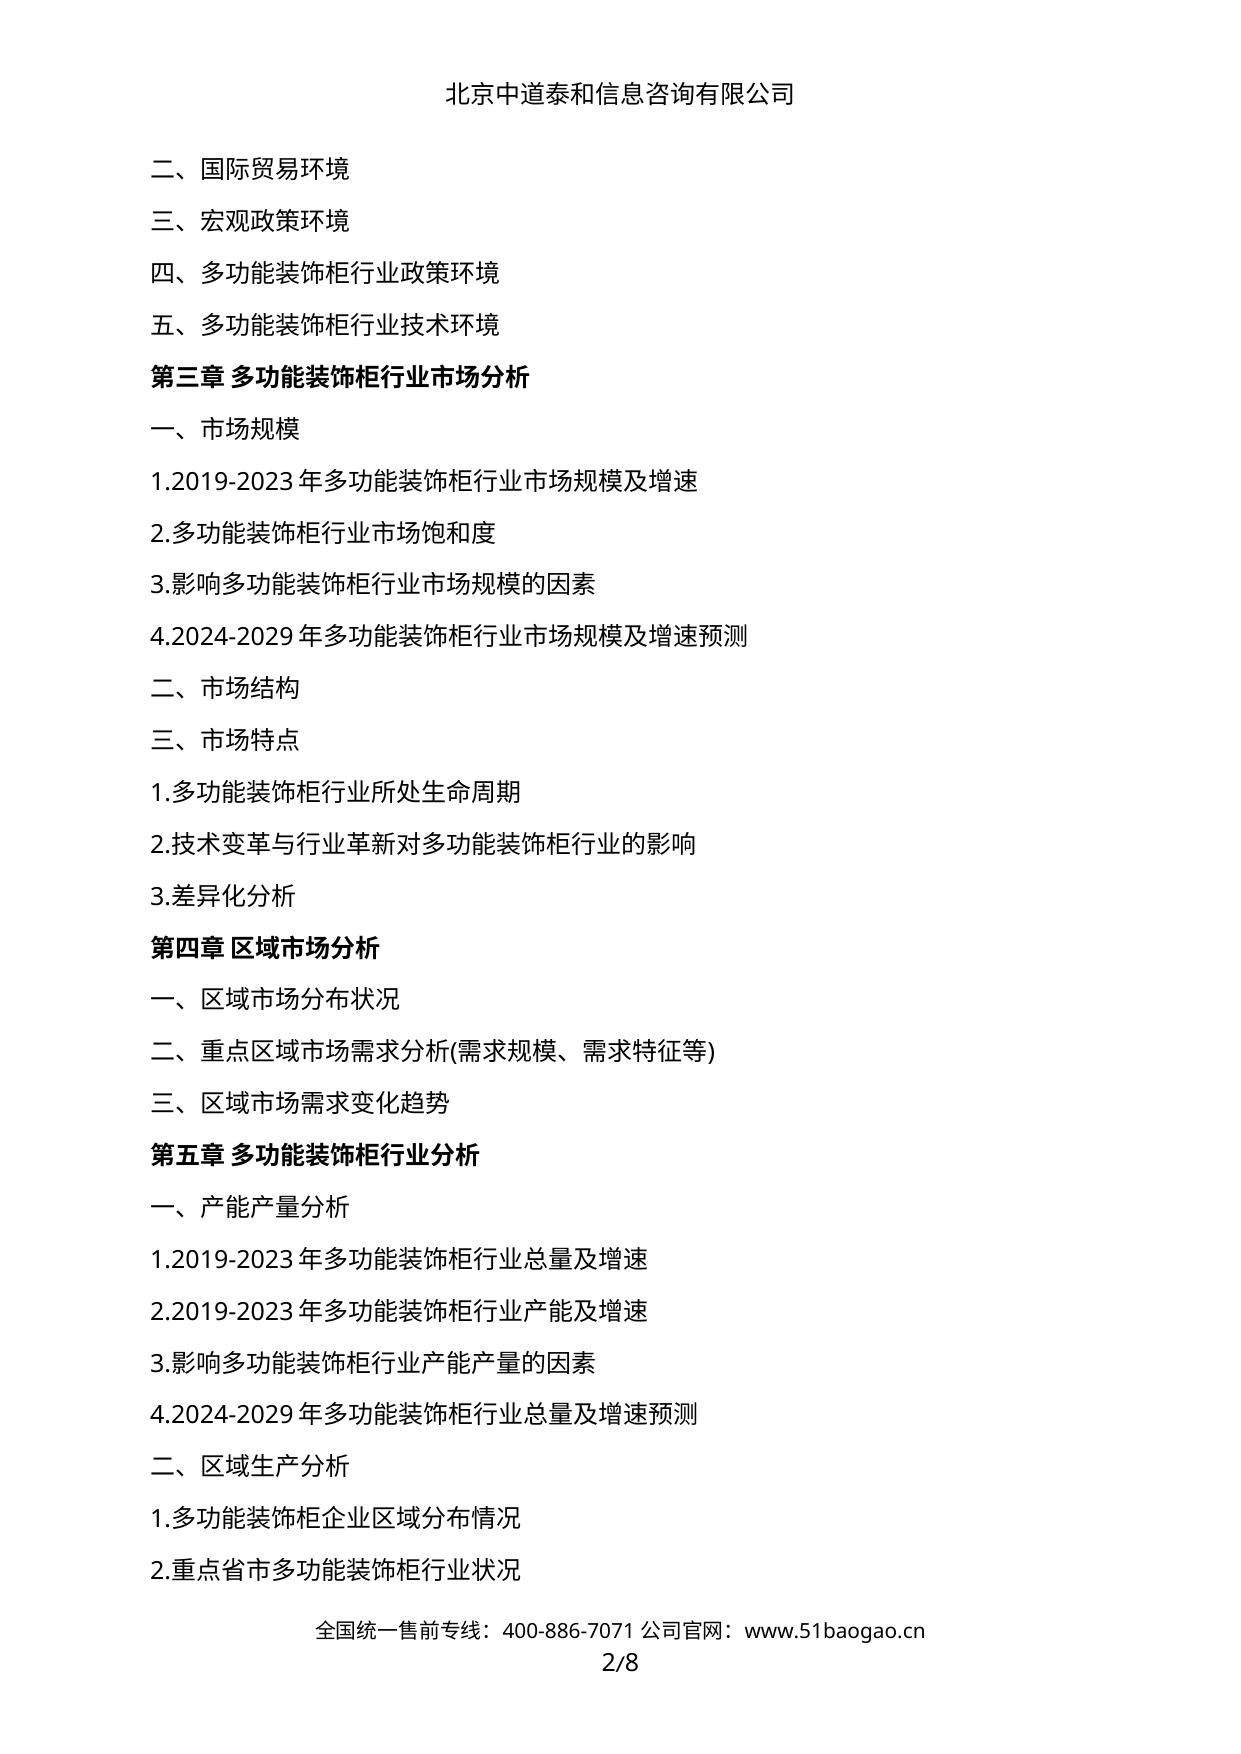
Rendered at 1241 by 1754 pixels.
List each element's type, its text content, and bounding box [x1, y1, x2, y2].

text 1.2019-2023年多功能装饰柜行业总量及增速 [150, 1239, 1090, 1276]
text 2.技术变革与行业革新对多功能装饰柜行业的影响 [150, 824, 1090, 861]
text 五、多功能装饰柜行业技术环境 [150, 306, 1090, 342]
text 2.重点省市多功能装饰柜行业状况 [150, 1551, 1090, 1587]
text 2.多功能装饰柜行业市场饱和度 [150, 513, 1090, 549]
text 二、市场结构 [150, 669, 1090, 705]
text 第四章 区域市场分析 [150, 928, 1090, 964]
text 三、区域市场需求变化趋势 [150, 1084, 1090, 1120]
text 2.2019-2023年多功能装饰柜行业产能及增速 [150, 1291, 1090, 1327]
text 一、区域市场分布状况 [150, 980, 1090, 1016]
text 4.2024-2029年多功能装饰柜行业市场规模及增速预测 [150, 617, 1090, 653]
text 第五章 多功能装饰柜行业分析 [150, 1136, 1090, 1172]
text 第三章 多功能装饰柜行业市场分析 [150, 357, 1090, 394]
text 3.影响多功能装饰柜行业市场规模的因素 [150, 565, 1090, 601]
text 二、国际贸易环境 [150, 150, 1090, 186]
text 1.多功能装饰柜企业区域分布情况 [150, 1499, 1090, 1535]
text 一、市场规模 [150, 409, 1090, 446]
text 一、产能产量分析 [150, 1187, 1090, 1224]
text 1.2019-2023年多功能装饰柜行业市场规模及增速 [150, 461, 1090, 497]
text 4.2024-2029年多功能装饰柜行业总量及增速预测 [150, 1395, 1090, 1431]
text 三、宏观政策环境 [150, 202, 1090, 238]
text 3.差异化分析 [150, 876, 1090, 912]
text 三、市场特点 [150, 721, 1090, 757]
text 二、区域生产分析 [150, 1447, 1090, 1483]
text 二、重点区域市场需求分析(需求规模、需求特征等) [150, 1032, 1090, 1068]
text 四、多功能装饰柜行业政策环境 [150, 254, 1090, 290]
text 3.影响多功能装饰柜行业产能产量的因素 [150, 1343, 1090, 1379]
text 1.多功能装饰柜行业所处生命周期 [150, 772, 1090, 809]
